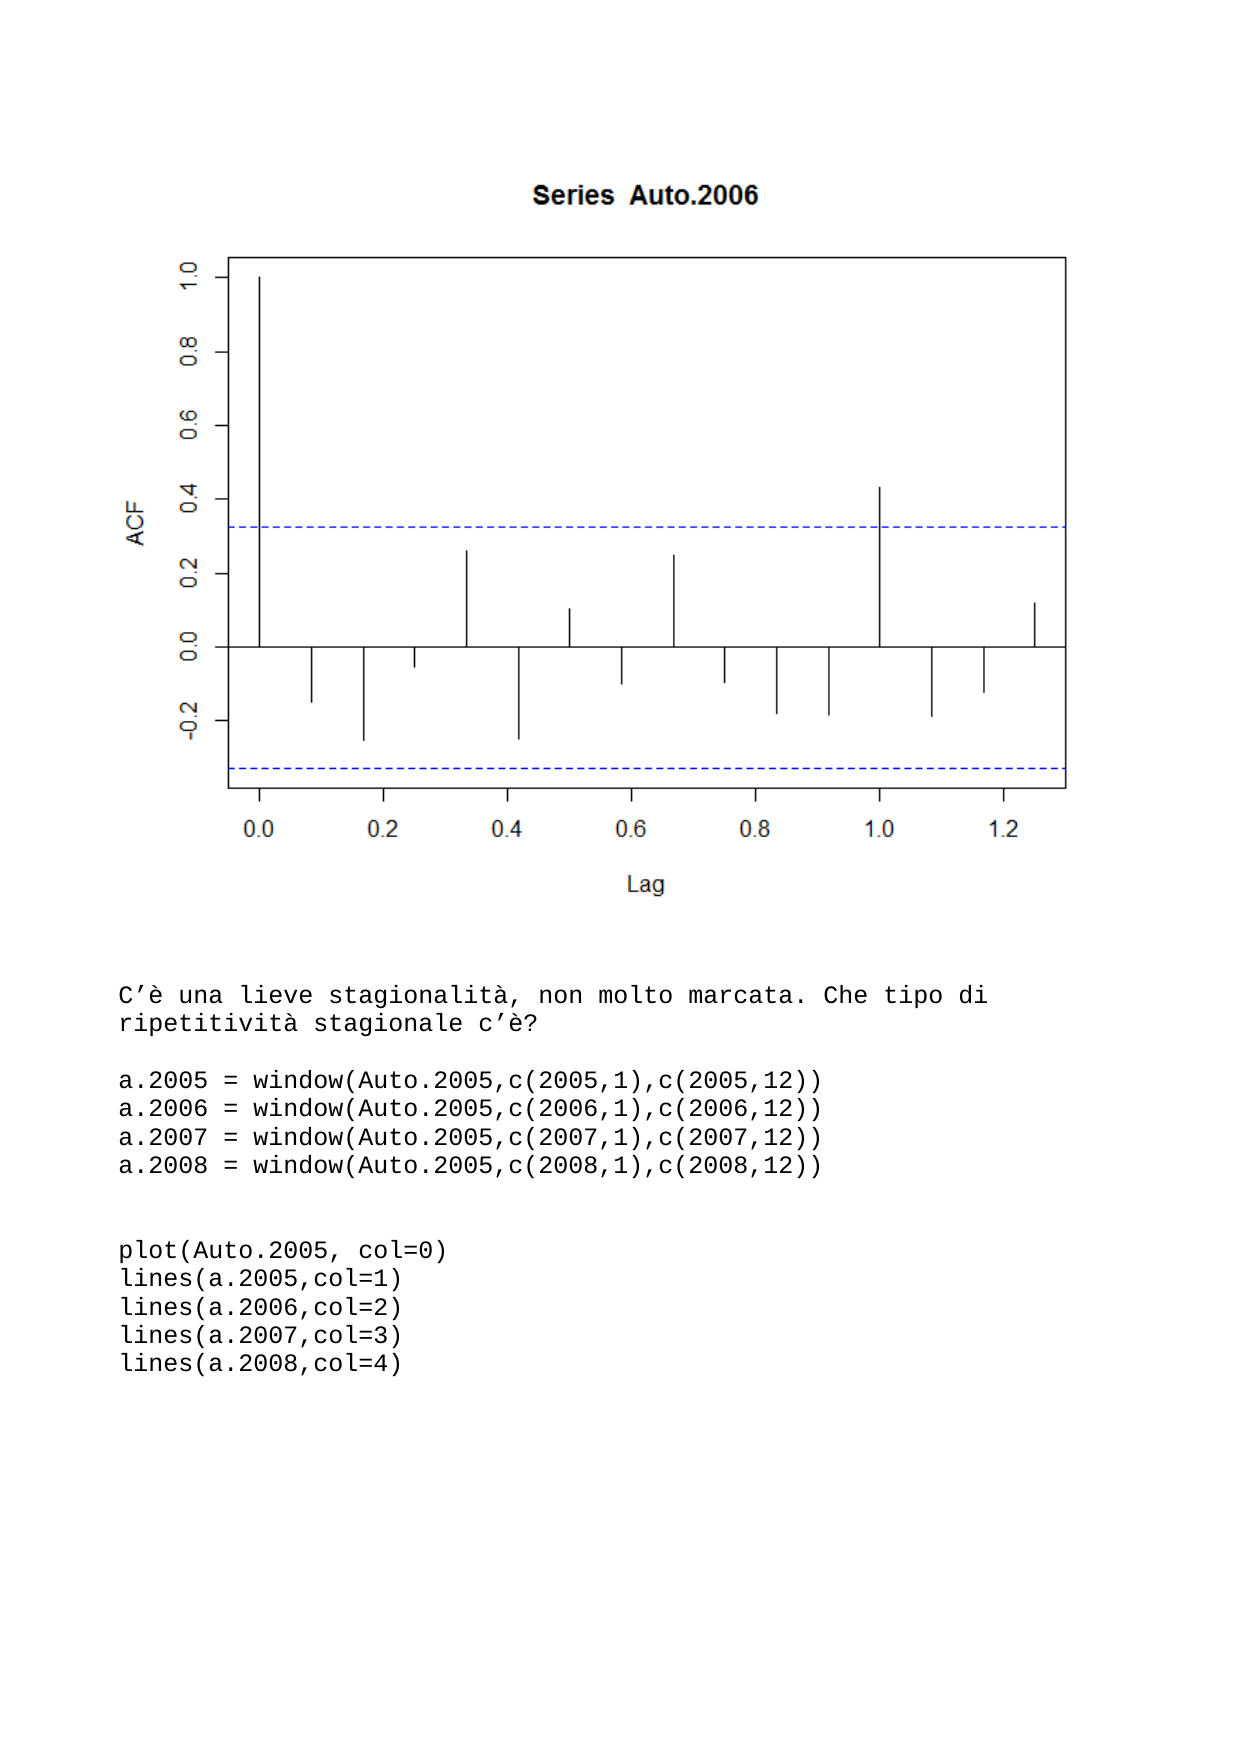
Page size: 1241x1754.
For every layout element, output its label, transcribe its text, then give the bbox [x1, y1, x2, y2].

text lines(a.2006,col=2) [118, 1294, 1122, 1322]
text a.2005 = window(Auto.2005,c(2005,1),c(2005,12)) [118, 1067, 1122, 1096]
text a.2008 = window(Auto.2005,c(2008,1),c(2008,12)) [118, 1152, 1122, 1181]
text lines(a.2008,col=4) [118, 1351, 1122, 1379]
text lines(a.2005,col=1) [118, 1266, 1122, 1294]
text C’è una lieve stagionalità, non molto marcata. Che tipo di ripetitività stagionale c’è? [118, 982, 1122, 1039]
text plot(Auto.2005, col=0) [118, 1237, 1122, 1266]
text lines(a.2007,col=3) [118, 1322, 1122, 1351]
text a.2007 = window(Auto.2005,c(2007,1),c(2007,12)) [118, 1124, 1122, 1152]
text a.2006 = window(Auto.2005,c(2006,1),c(2006,12)) [118, 1096, 1122, 1124]
picture [118, 147, 1123, 926]
